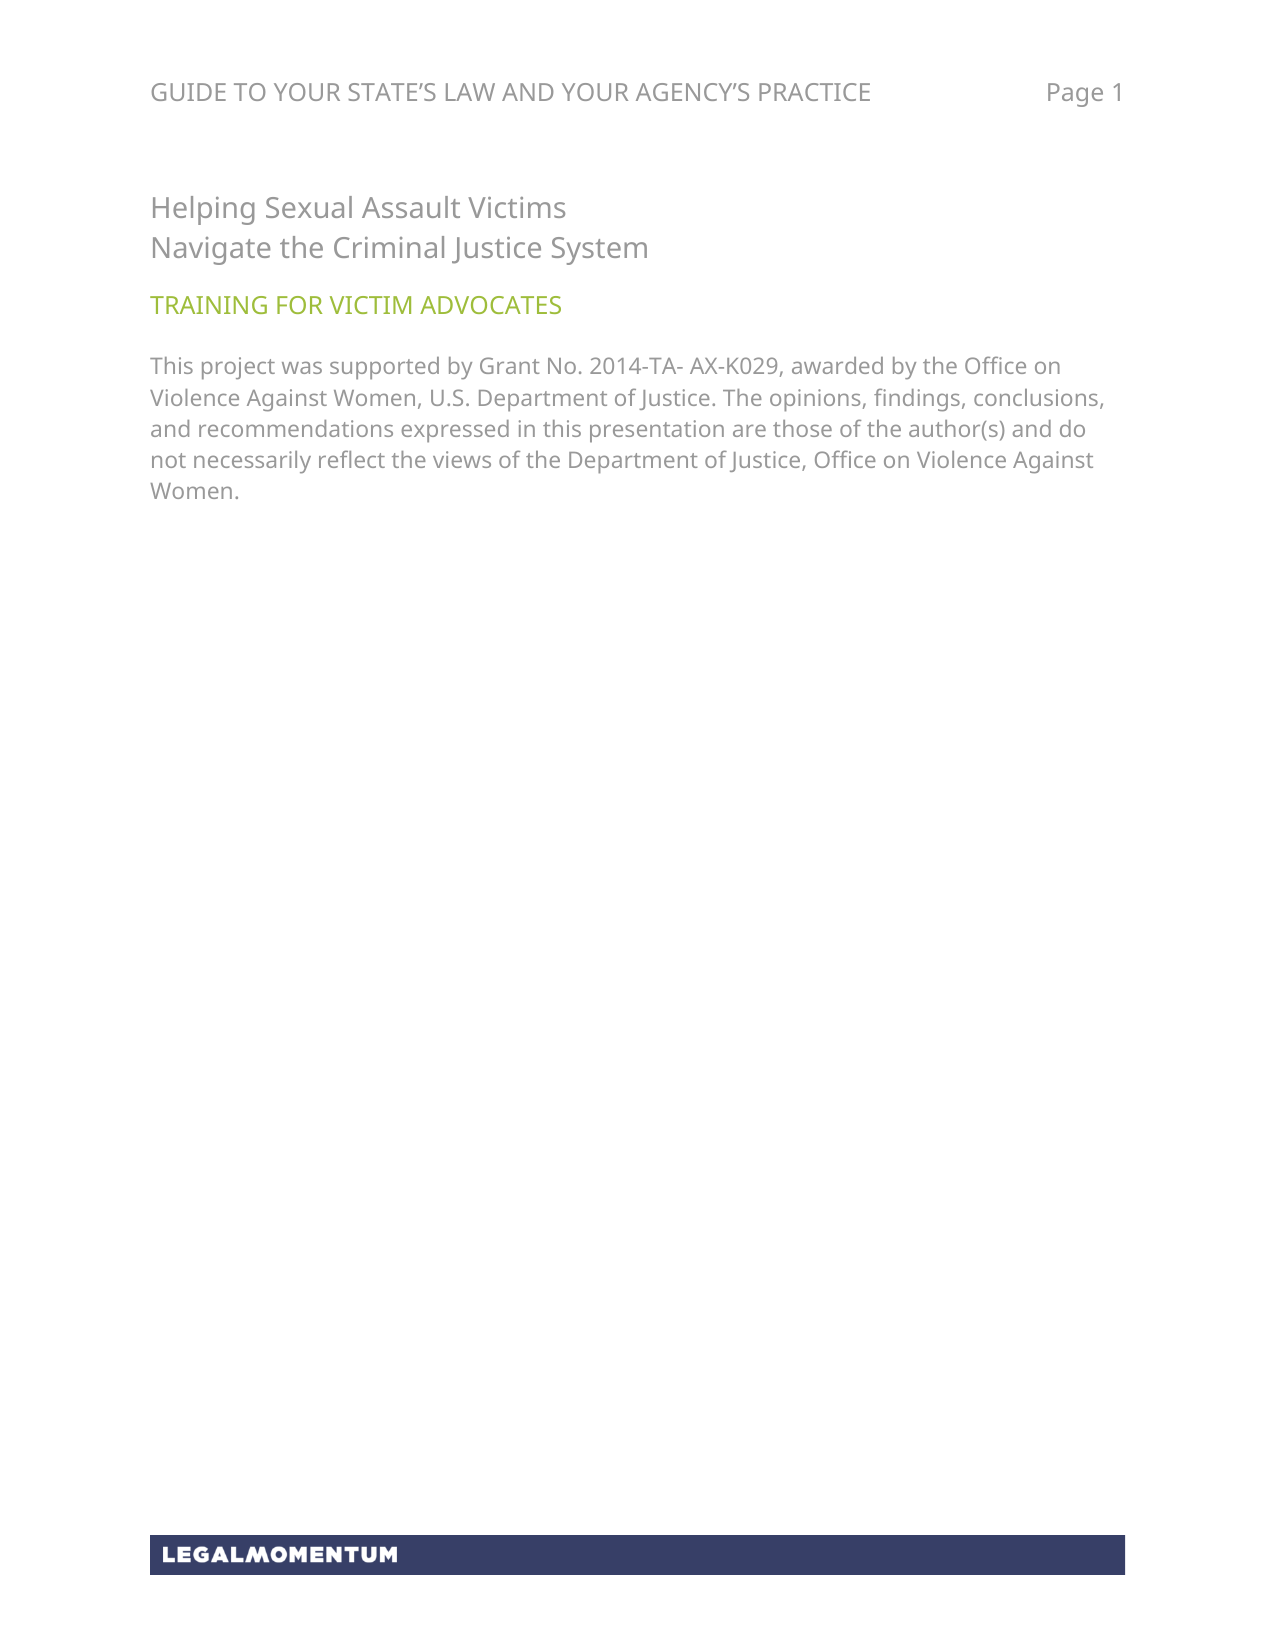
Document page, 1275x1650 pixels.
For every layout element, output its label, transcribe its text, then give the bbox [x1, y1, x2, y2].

text This project was supported by Grant No. 2014-TA- AX-K029, awarded by the Office on Violence Against Women, U.S. Department of Justice. The opinions, findings, conclusions, and recommendations expressed in this presentation are those of the author(s) and do not necessarily reflect the views of the Department of Justice, Office on Violence Against Women. [150, 350, 1125, 506]
picture [150, 1535, 1125, 1575]
subtitle TRAINING FOR VICTIM ADVOCATES [150, 288, 1125, 322]
subtitle Helping Sexual Assault Victims Navigate the Criminal Justice System [150, 187, 1125, 267]
